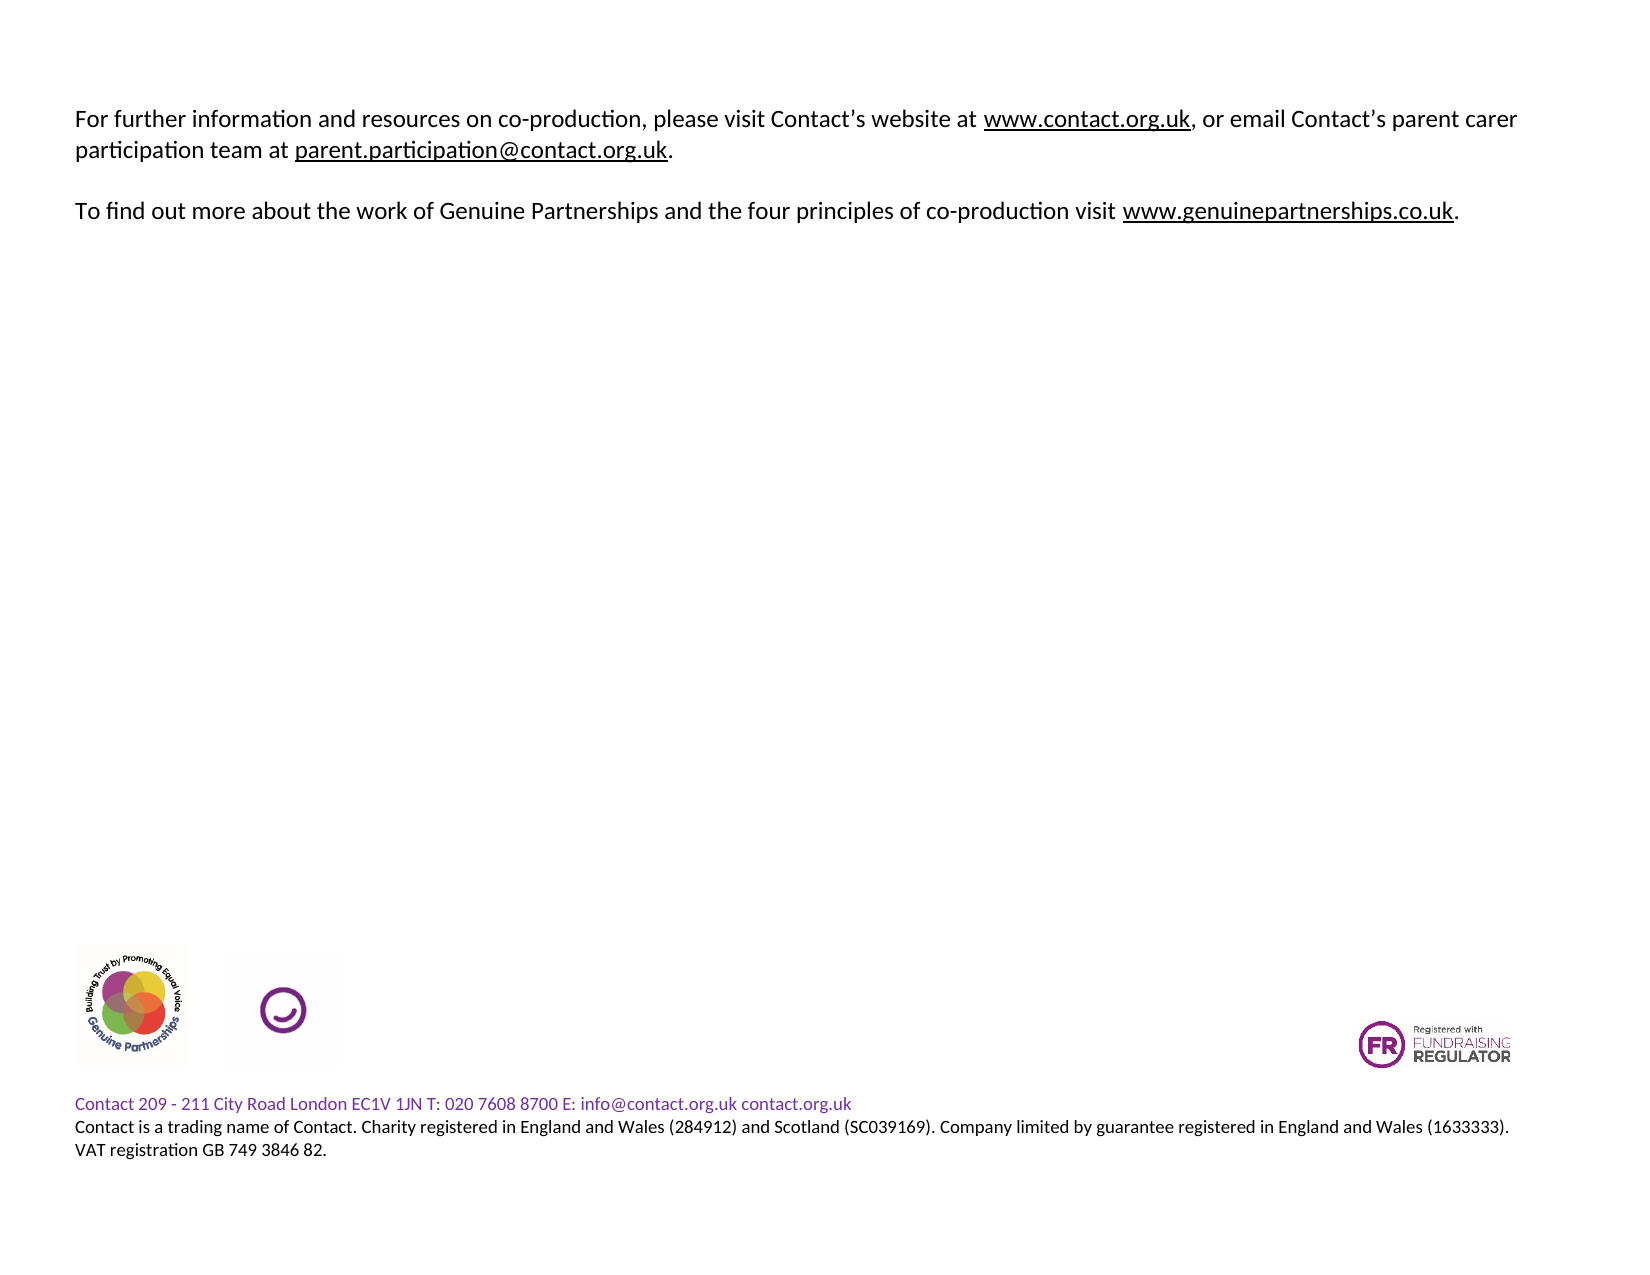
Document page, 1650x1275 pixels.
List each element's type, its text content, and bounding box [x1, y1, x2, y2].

text For further information and resources on co-production, please visit Contact’s website at www.contact.org.uk, or email Contact’s parent carer participation team at parent.participation@contact.org.uk. [75, 103, 1575, 164]
text Contact is a trading name of Contact. Charity registered in England and Wales (284912) and Scotland (SC039169). Company limited by guarantee registered in England and Wales (1633333). VAT registration GB 749 3846 82. [75, 1115, 1605, 1161]
text Contact 209 - 211 City Road London EC1V 1JN T: 020 7608 8700 E: info@contact.org.uk contact.org.uk [75, 1092, 1575, 1115]
picture [75, 944, 189, 1068]
text To find out more about the work of Genuine Partnerships and the four principles of co-production visit www.genuinepartnerships.co.uk. [75, 195, 1575, 226]
picture [1358, 1021, 1511, 1068]
picture [225, 952, 340, 1068]
